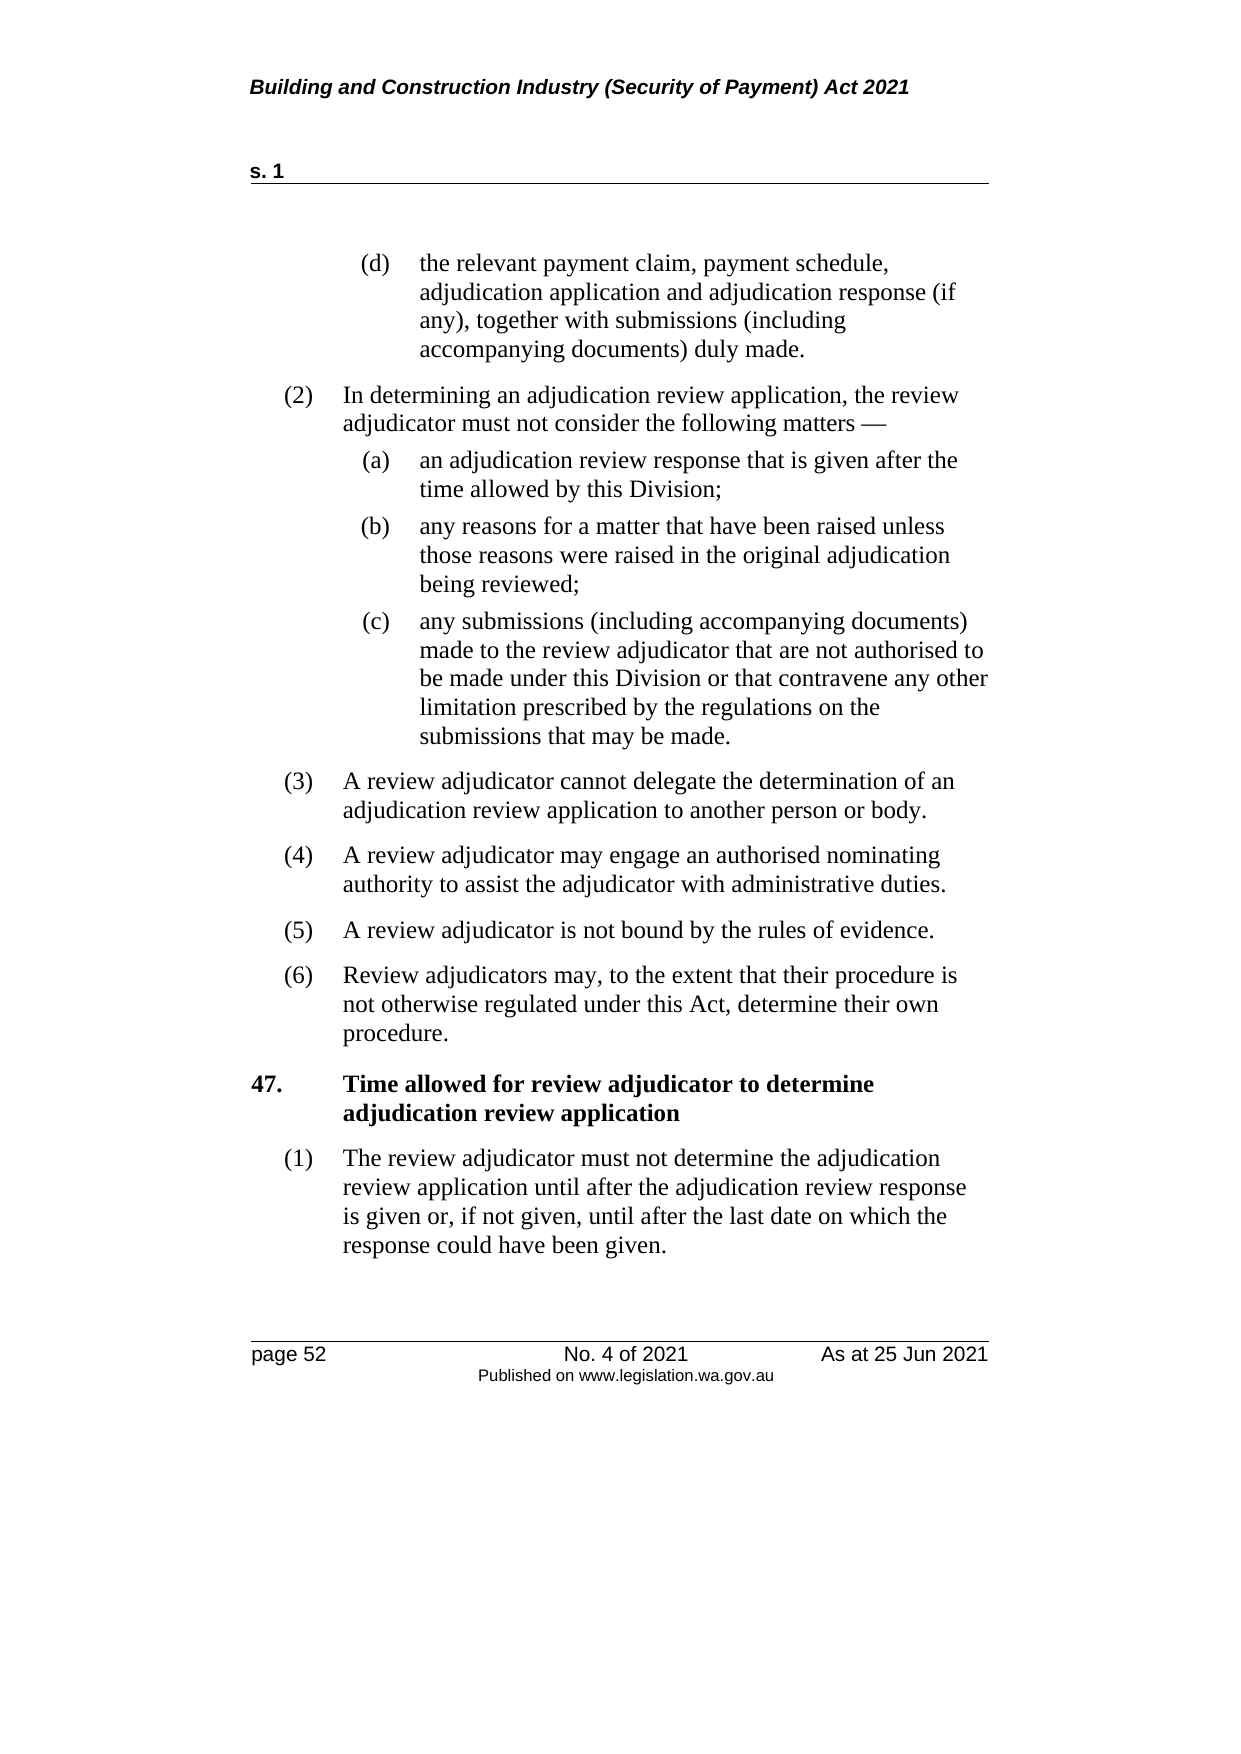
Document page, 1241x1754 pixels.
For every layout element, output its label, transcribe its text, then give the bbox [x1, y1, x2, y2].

text (1) The review adjudicator must not determine the adjudication review application until after the adjudication review response is given or, if not given, until after the last date on which the response could have been given. [251, 1143, 989, 1258]
text (5) A review adjudicator is not bound by the rules of evidence. [251, 915, 989, 943]
text (a) an adjudication review response that is given after the time allowed by this Division; [251, 446, 989, 503]
text (b) any reasons for a matter that have been raised unless those reasons were raised in the original adjudication being reviewed; [251, 511, 989, 598]
text (d) the relevant payment claim, payment schedule, adjudication application and adjudication response (if any), together with submissions (including accompanying documents) duly made. [251, 248, 989, 363]
text (c) any submissions (including accompanying documents) made to the review adjudicator that are not authorised to be made under this Division or that contravene any other limitation prescribed by the regulations on the submissions that may be made. [251, 606, 989, 750]
text (2) In determining an adjudication review application, the review adjudicator must not consider the following matters — [251, 380, 989, 437]
text (3) A review adjudicator cannot delegate the determination of an adjudication review application to another person or body. [251, 766, 989, 824]
text (6) Review adjudicators may, to the extent that their procedure is not otherwise regulated under this Act, determine their own procedure. [251, 960, 989, 1046]
subtitle 47. Time allowed for review adjudicator to determine adjudication review application [251, 1069, 989, 1127]
text (4) A review adjudicator may engage an authorised nominating authority to assist the adjudicator with administrative duties. [251, 841, 989, 898]
